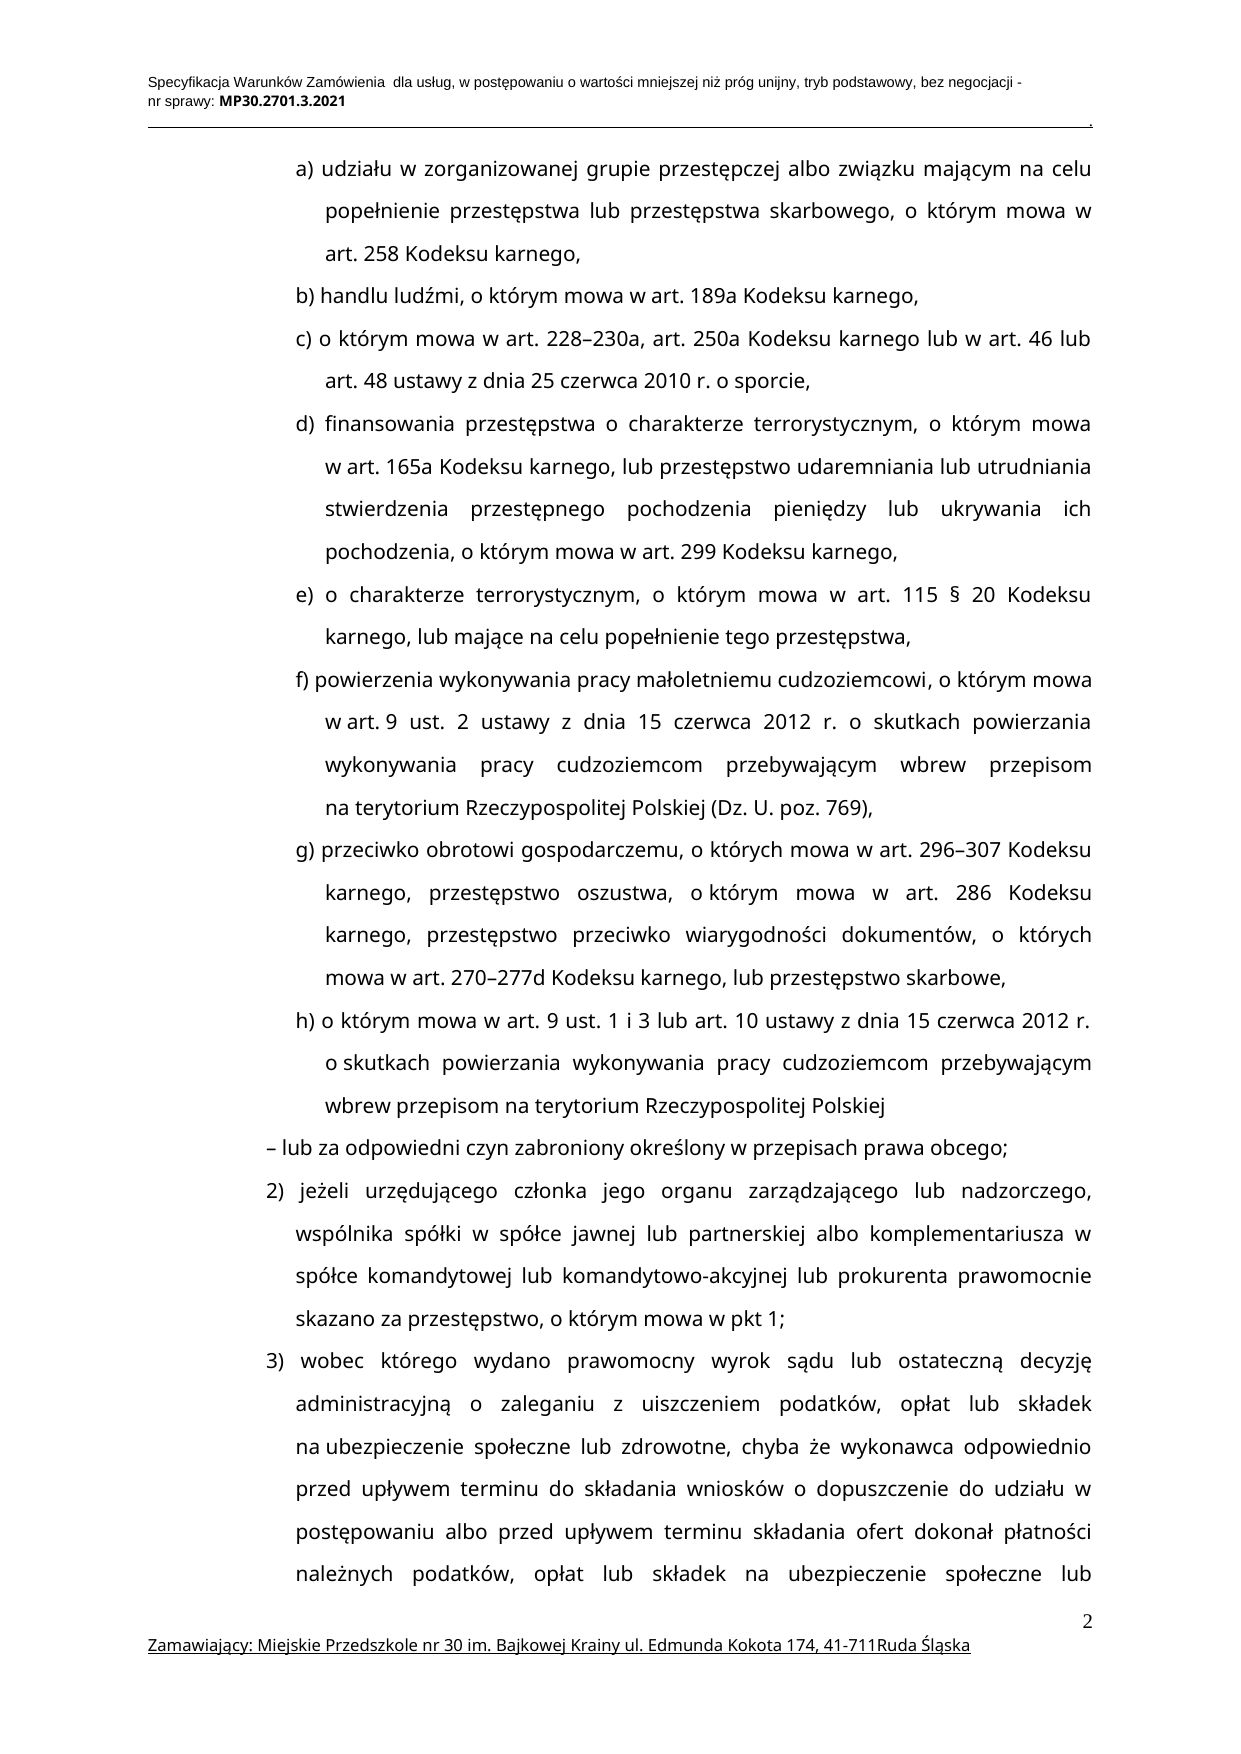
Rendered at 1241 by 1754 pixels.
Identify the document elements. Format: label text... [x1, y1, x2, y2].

text g) przeciwko obrotowi gospodarczemu, o których mowa w art. 296–307 Kodeksu karnego, przestępstwo oszustwa, o którym mowa w art. 286 Kodeksu karnego, przestępstwo przeciwko wiarygodności dokumentów, o których mowa w art. 270–277d Kodeksu karnego, lub przestępstwo skarbowe, [295, 835, 1093, 992]
text h) o którym mowa w art. 9 ust. 1 i 3 lub art. 10 ustawy z dnia 15 czerwca 2012 r. o skutkach powierzania wykonywania pracy cudzoziemcom przebywającym wbrew przepisom na terytorium Rzeczypospolitej Polskiej [295, 1006, 1093, 1119]
text – lub za odpowiedni czyn zabroniony określony w przepisach prawa obcego; [266, 1133, 1093, 1162]
text b) handlu ludźmi, o którym mowa w art. 189a Kodeksu karnego, [295, 281, 1093, 310]
text d) finansowania przestępstwa o charakterze terrorystycznym, o którym mowa w art. 165a Kodeksu karnego, lub przestępstwo udaremniania lub utrudniania stwierdzenia przestępnego pochodzenia pieniędzy lub ukrywania ich pochodzenia, o którym mowa w art. 299 Kodeksu karnego, [295, 409, 1093, 566]
text a) udziału w zorganizowanej grupie przestępczej albo związku mającym na celu popełnienie przestępstwa lub przestępstwa skarbowego, o którym mowa w art. 258 Kodeksu karnego, [295, 154, 1093, 267]
text f) powierzenia wykonywania pracy małoletniemu cudzoziemcowi, o którym mowa w art. 9 ust. 2 ustawy z dnia 15 czerwca 2012 r. o skutkach powierzania wykonywania pracy cudzoziemcom przebywającym wbrew przepisom na terytorium Rzeczypospolitej Polskiej (Dz. U. poz. 769), [295, 665, 1093, 821]
text c) o którym mowa w art. 228–230a, art. 250a Kodeksu karnego lub w art. 46 lub art. 48 ustawy z dnia 25 czerwca 2010 r. o sporcie, [295, 324, 1093, 395]
text 2) jeżeli urzędującego członka jego organu zarządzającego lub nadzorczego, wspólnika spółki w spółce jawnej lub partnerskiej albo komplementariusza w spółce komandytowej lub komandytowo-akcyjnej lub prokurenta prawomocnie skazano za przestępstwo, o którym mowa w pkt 1; [266, 1176, 1093, 1332]
text e) o charakterze terrorystycznym, o którym mowa w art. 115 § 20 Kodeksu karnego, lub mające na celu popełnienie tego przestępstwa, [295, 580, 1093, 651]
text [266, 1347, 1093, 1588]
